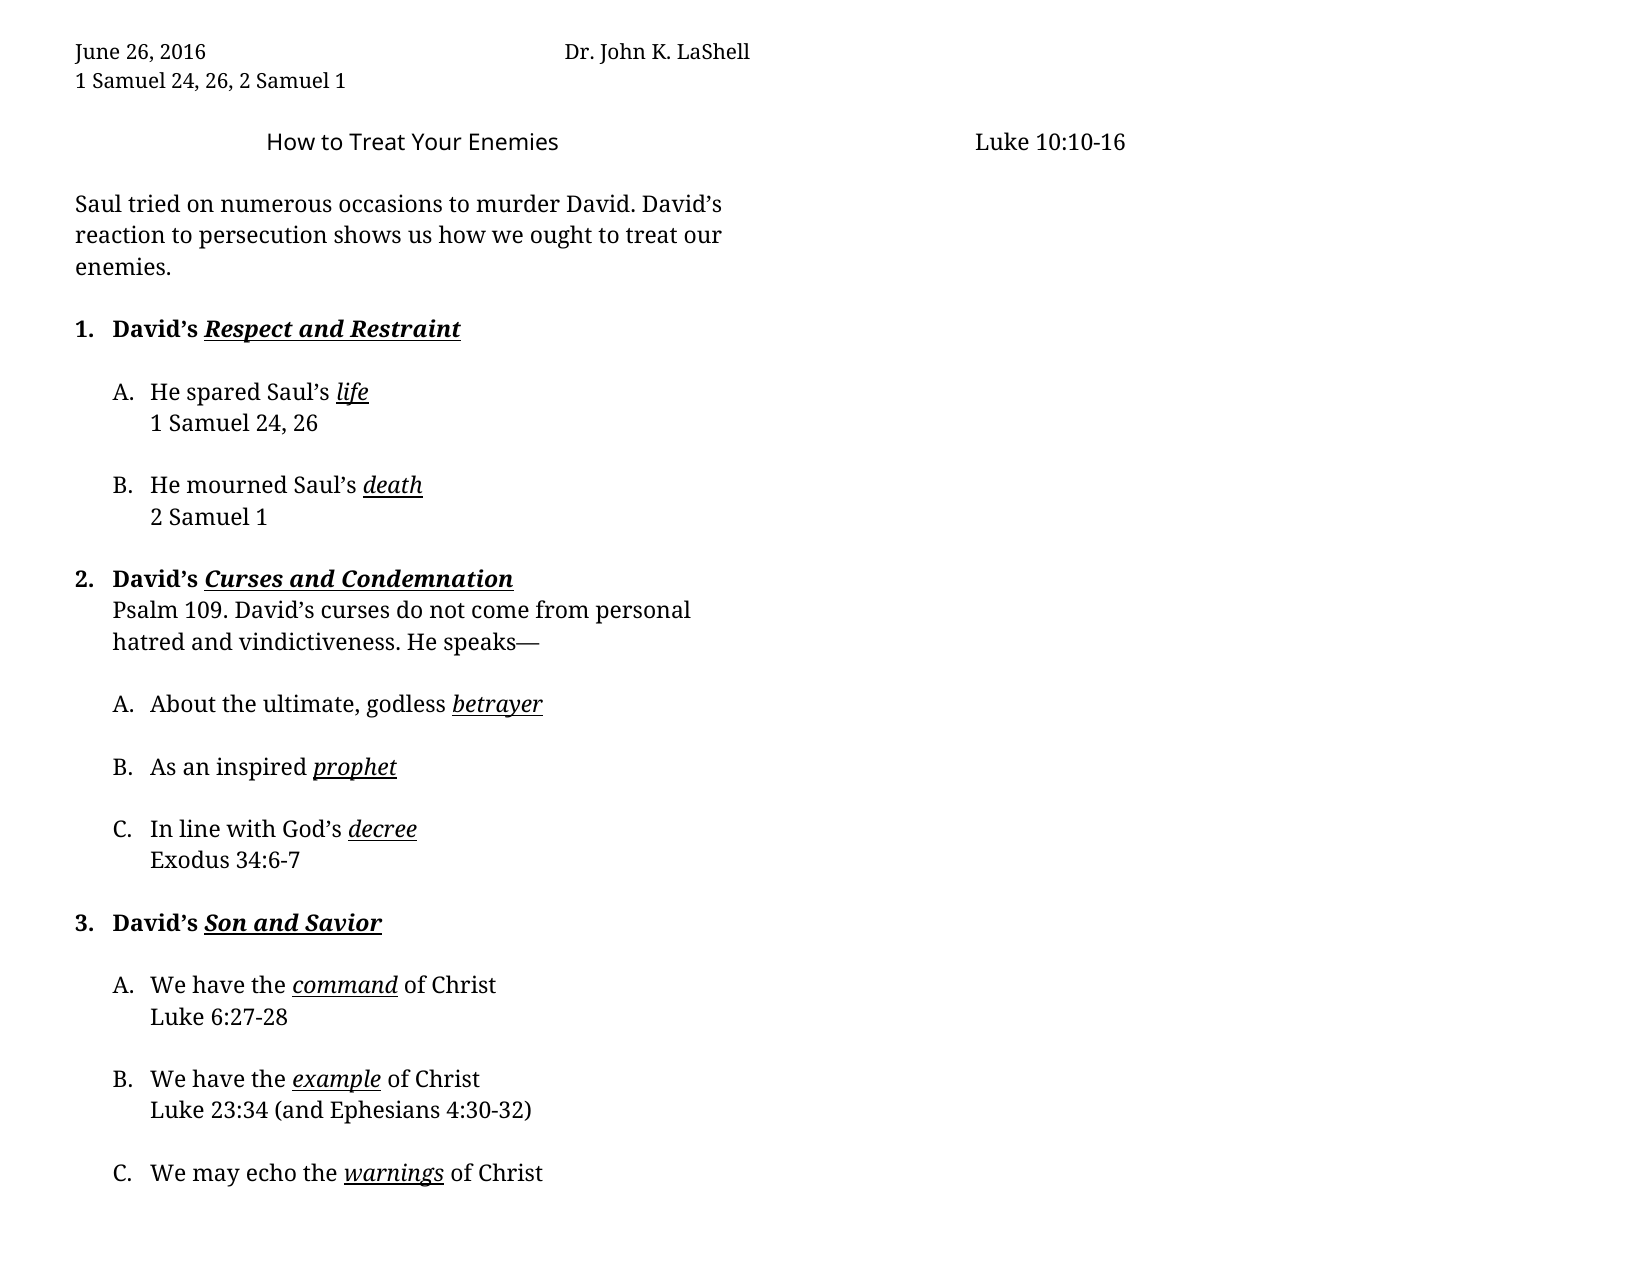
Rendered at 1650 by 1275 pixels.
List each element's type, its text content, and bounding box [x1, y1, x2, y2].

text Saul tried on numerous occasions to murder David. David’s reaction to persecution shows us how we ought to treat our enemies. [75, 188, 750, 282]
text C. In line with God’s decree [112, 813, 750, 844]
text Psalm 109. David’s curses do not come from personal hatred and vindictiveness. He speaks— [112, 594, 750, 657]
text Luke 23:34 (and Ephesians 4:30-32) [150, 1094, 750, 1126]
text C. We may echo the warnings of Christ [112, 1157, 750, 1188]
text B. He mourned Saul’s death [112, 469, 750, 501]
text A. We have the command of Christ [112, 969, 750, 1001]
text A. About the ultimate, godless betrayer [112, 688, 750, 719]
text B. As an inspired prophet [112, 751, 750, 782]
text How to Treat Your Enemies [75, 126, 750, 157]
text B. We have the example of Christ [112, 1063, 750, 1094]
text 1 Samuel 24, 26 [150, 407, 750, 438]
text Luke 10:10-16 [975, 126, 1575, 157]
text 1. David’s Respect and Restraint [75, 313, 750, 344]
text 2 Samuel 1 [150, 501, 750, 532]
text 3. David’s Son and Savior [75, 907, 750, 938]
text 2. David’s Curses and Condemnation [75, 563, 750, 594]
text A. He spared Saul’s life [112, 376, 750, 407]
text Luke 6:27-28 [150, 1001, 750, 1032]
text Exodus 34:6-7 [150, 844, 750, 876]
